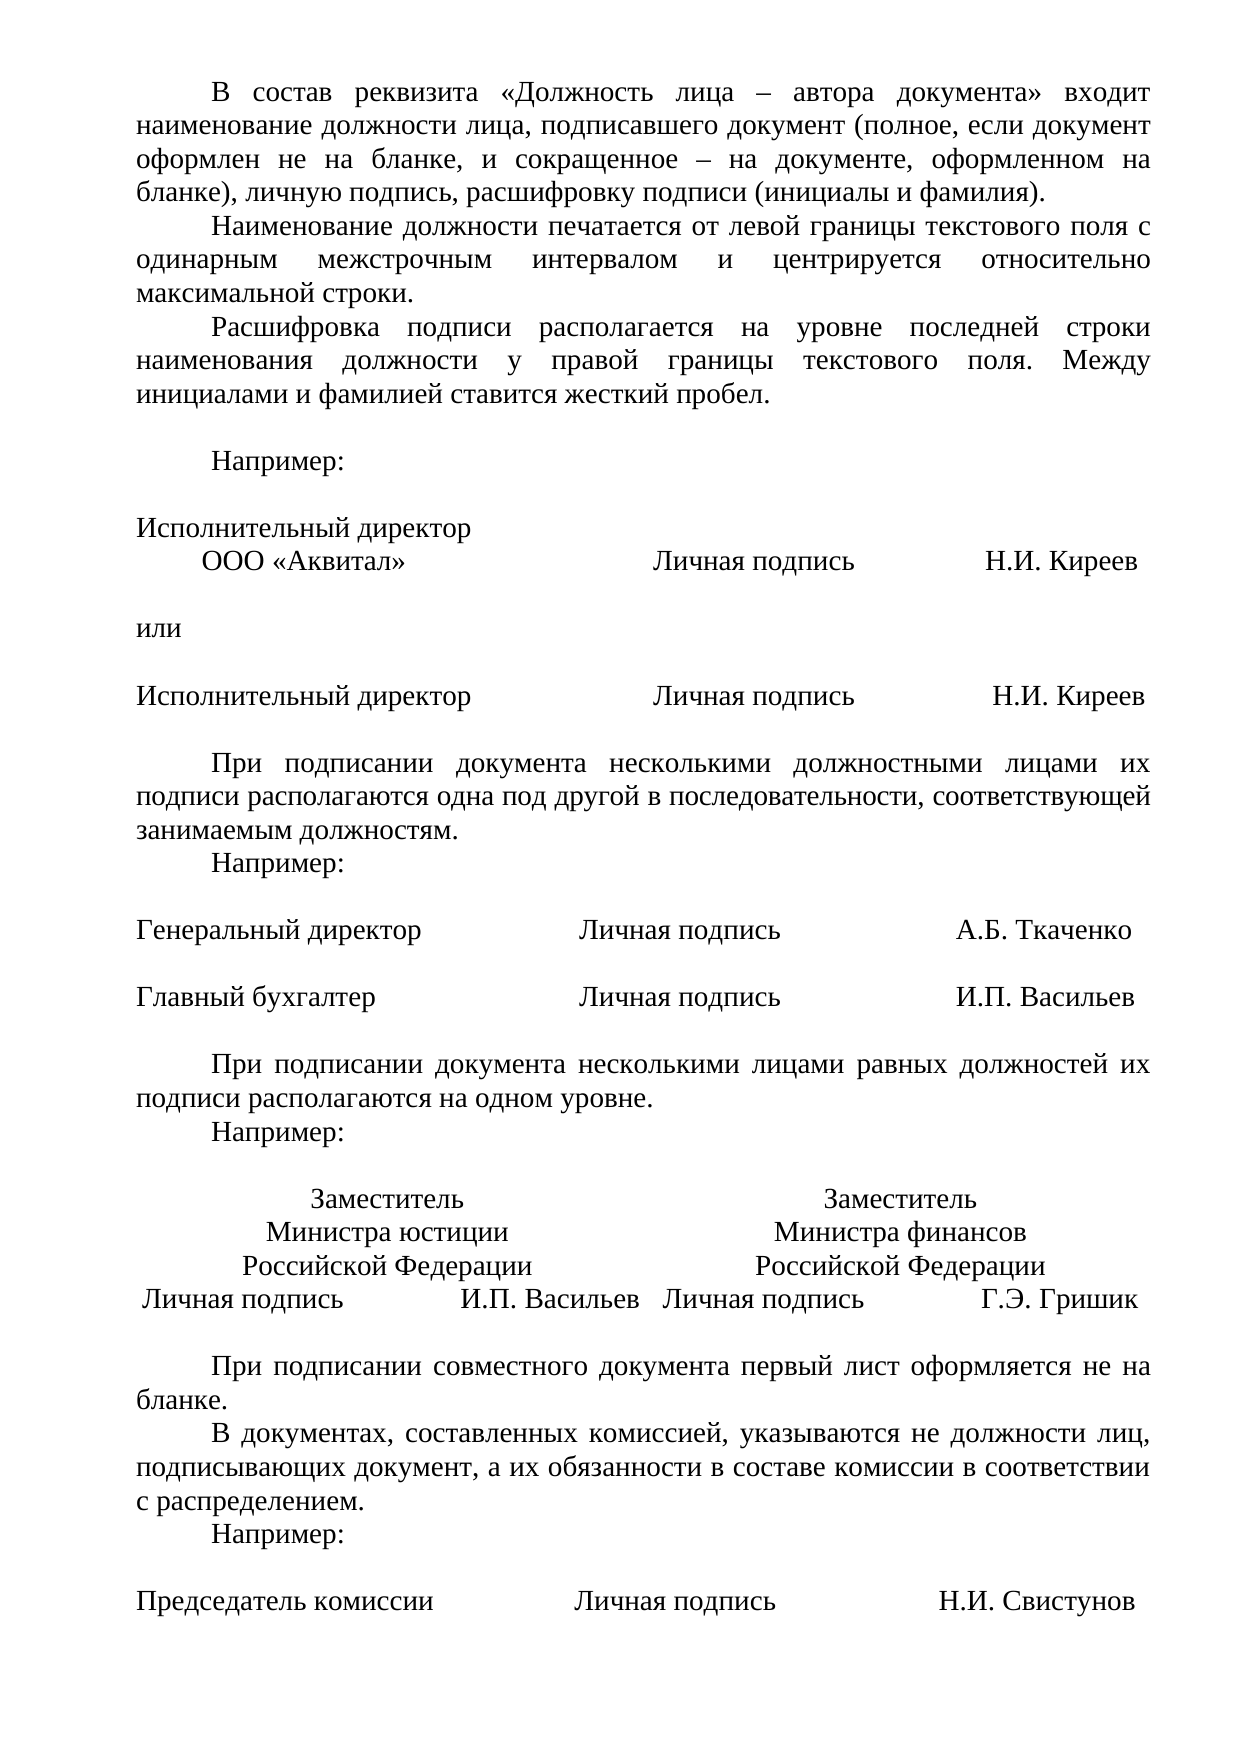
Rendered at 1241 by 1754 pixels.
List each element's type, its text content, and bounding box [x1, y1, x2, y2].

text Генеральный директор Личная подпись А.Б. Ткаченко [136, 912, 1152, 946]
text Например: [136, 1516, 1152, 1550]
text Исполнительный директор Личная подпись Н.И. Киреев [136, 678, 1152, 711]
text При подписании документа несколькими лицами равных должностей их подписи располагаются на одном уровне. [136, 1047, 1152, 1114]
text В состав реквизита «Должность лица – автора документа» входит наименование должности лица, подписавшего документ (полное, если документ оформлен не на бланке, и сокращенное – на документе, оформленном на бланке), личную подпись, расшифровку подписи (инициалы и фамилия). [136, 74, 1152, 208]
table_header Личная подпись [564, 1583, 817, 1617]
text При подписании документа несколькими должностными лицами их подписи располагаются одна под другой в последовательности, соответствующей занимаемым должностям. [136, 745, 1152, 845]
text При подписании совместного документа первый лист оформляется не на бланке. [136, 1348, 1152, 1416]
text Например: [136, 845, 1152, 879]
table_header Заместитель Министра юстиции Российской Федерации Личная подпись И.П. Васильев [131, 1181, 644, 1315]
text Расшифровка подписи располагается на уровне последней строки наименования должности у правой границы текстового поля. Между инициалами и фамилией ставится жесткий пробел. [136, 309, 1152, 409]
text Например: [136, 443, 1152, 476]
text В документах, составленных комиссией, указываются не должности лиц, подписывающих документ, а их обязанности в составе комиссии в соответствии с распределением. [136, 1416, 1152, 1516]
text Главный бухгалтер Личная подпись И.П. Васильев [136, 979, 1152, 1013]
text Исполнительный директор ООО «Аквитал» Личная подпись Н.И. Киреев [136, 510, 1152, 577]
text Наименование должности печатается от левой границы текстового поля с одинарным межстрочным интервалом и центрируется относительно максимальной строки. [136, 208, 1152, 309]
text Например: [136, 1114, 1152, 1147]
table_header Н.И. Свистунов [817, 1583, 1159, 1617]
table_header Председатель комиссии [133, 1583, 564, 1617]
table_header Заместитель Министра финансов Российской Федерации Личная подпись Г.Э. Гришик [644, 1181, 1157, 1315]
text или [136, 611, 1152, 644]
